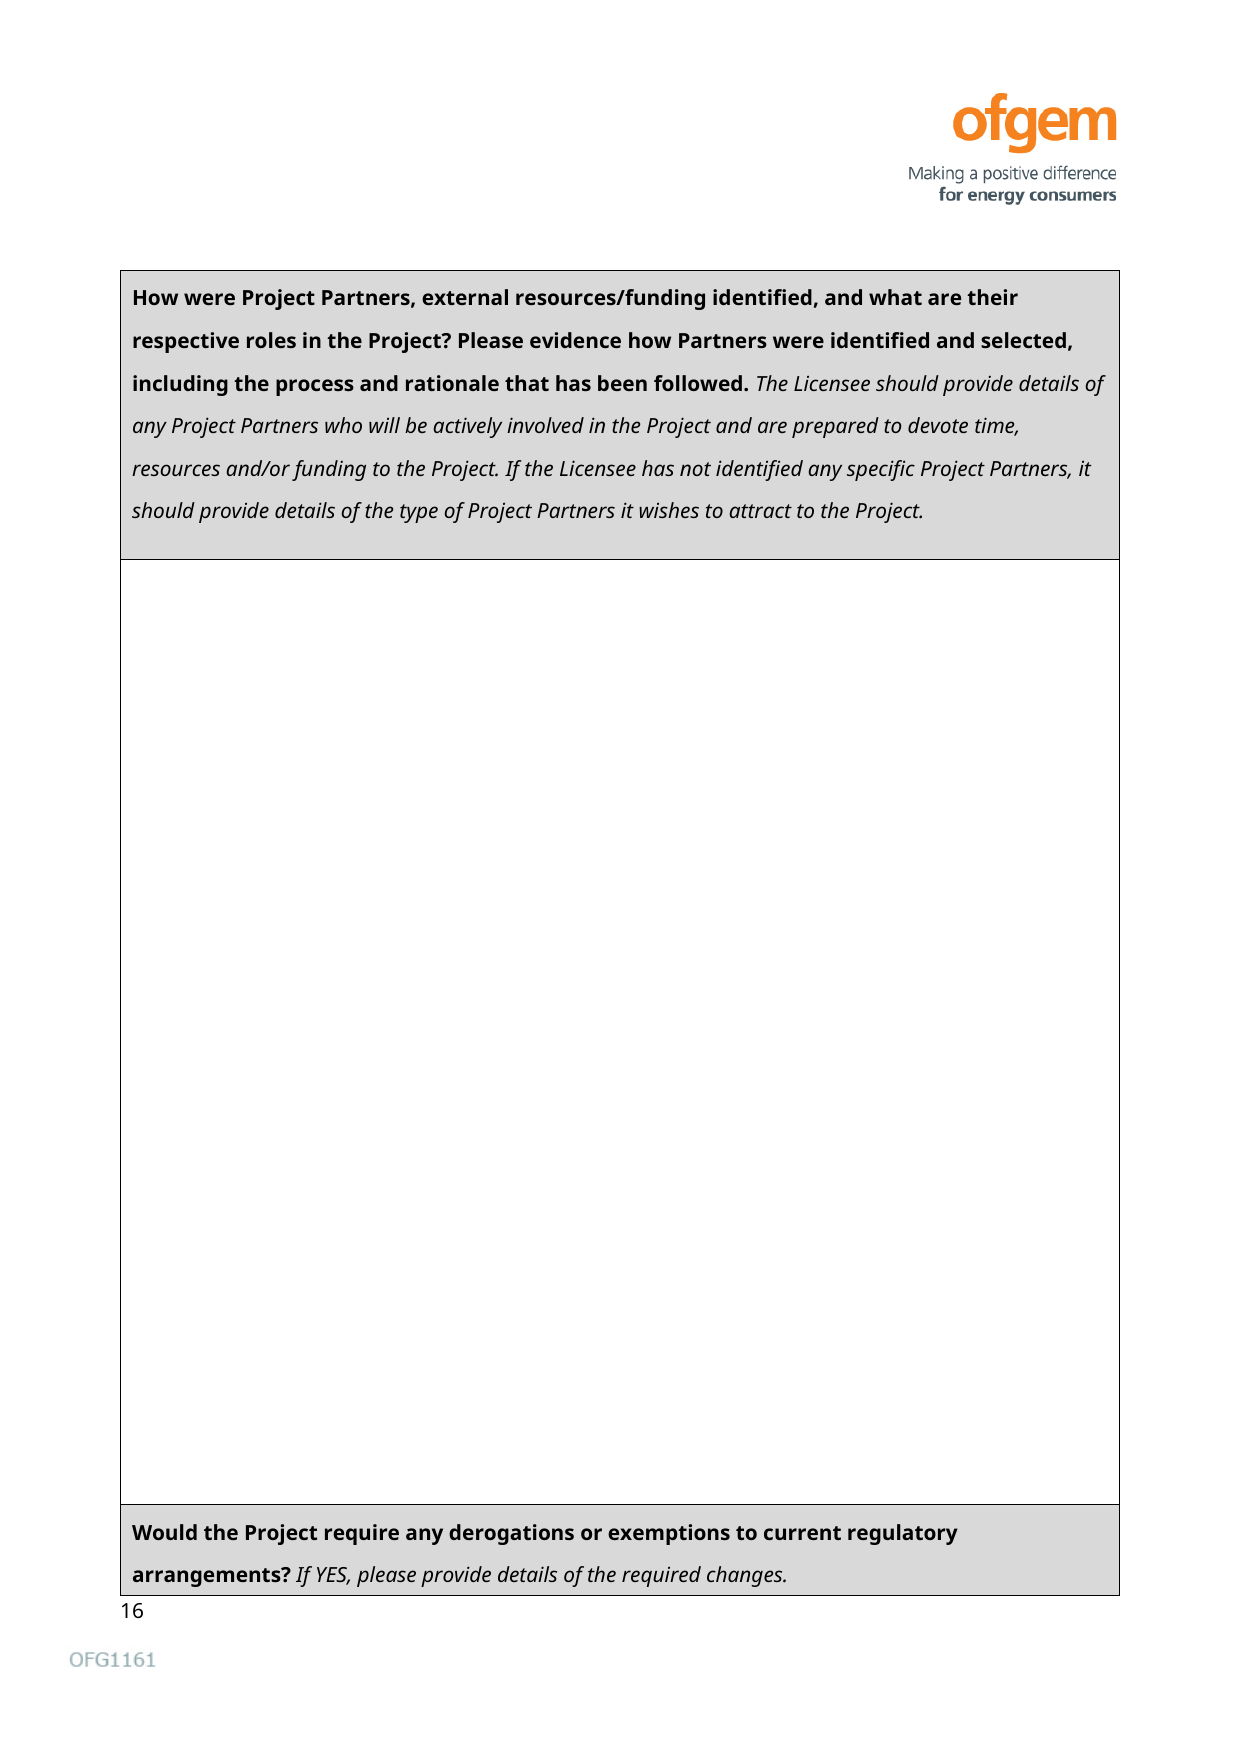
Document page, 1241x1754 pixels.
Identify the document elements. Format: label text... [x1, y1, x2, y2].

table_cell Would the Project require any derogations or exemptions to current regulatory arrangements? If YES, please provide details of the required changes. [121, 1505, 1119, 1595]
picture [64, 1646, 163, 1676]
table_header How were Project Partners, external resources/funding identified, and what are their respective roles in the Project? Please evidence how Partners were identified and selected, including the process and rationale that has been followed. The Licensee should provide details of any Project Partners who will be actively involved in the Project and are prepared to devote time, resources and/or funding to the Project. If the Licensee has not identified any specific Project Partners, it should provide details of the type of Project Partners it wishes to attract to the Project. [121, 271, 1119, 559]
table_cell [121, 560, 1119, 1504]
picture [884, 75, 1140, 224]
